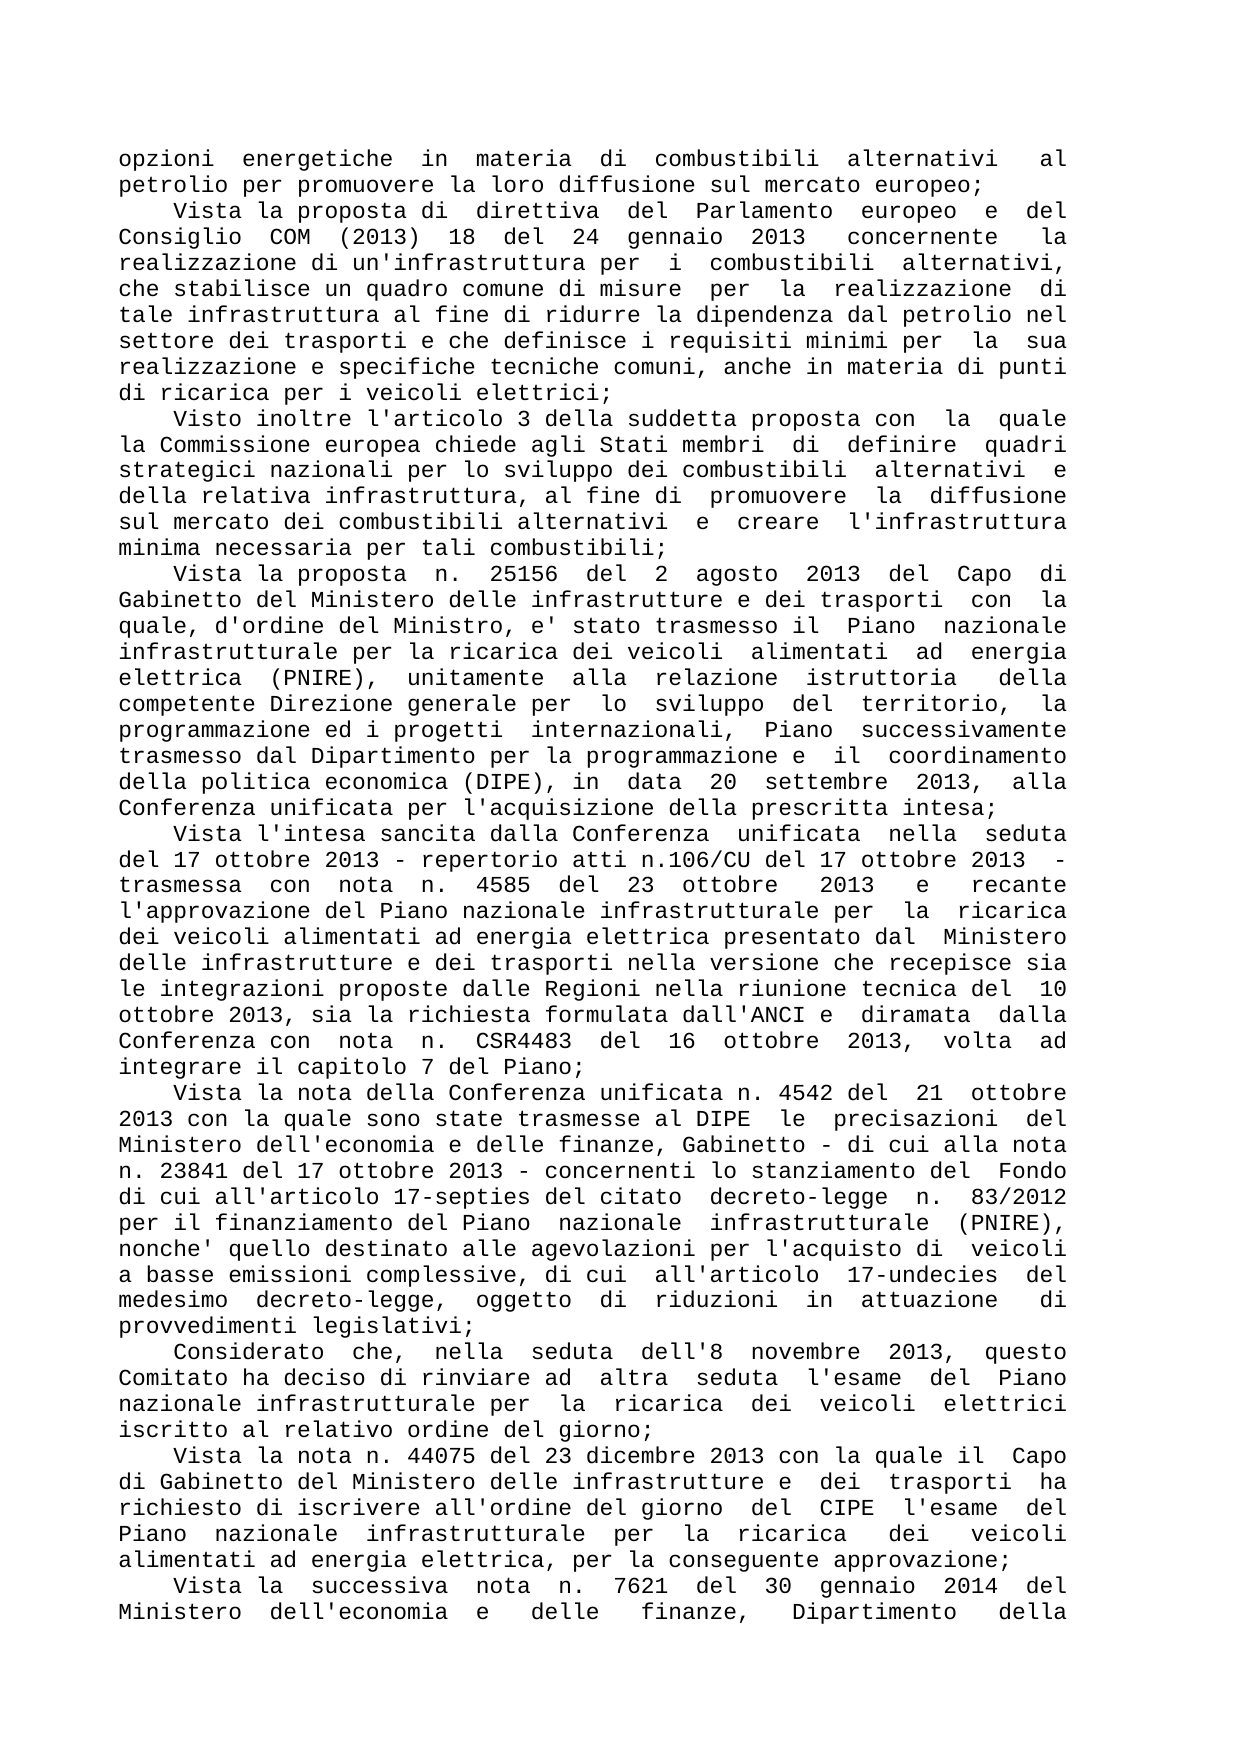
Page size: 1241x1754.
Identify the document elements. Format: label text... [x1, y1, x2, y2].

text che stabilisce un quadro comune di misure per la realizzazione di [118, 277, 1122, 303]
text ottobre 2013, sia la richiesta formulata dall'ANCI e diramata dalla [118, 1003, 1122, 1029]
text del 17 ottobre 2013 - repertorio atti n.106/CU del 17 ottobre 2013 - [118, 848, 1122, 874]
text Consiglio COM (2013) 18 del 24 gennaio 2013 concernente la [118, 225, 1122, 251]
text Comitato ha deciso di rinviare ad altra seduta l'esame del Piano [118, 1367, 1122, 1393]
text competente Direzione generale per lo sviluppo del territorio, la [118, 692, 1122, 718]
text di ricarica per i veicoli elettrici; [118, 381, 1122, 407]
text Conferenza unificata per l'acquisizione della prescritta intesa; [118, 796, 1122, 822]
text iscritto al relativo ordine del giorno; [118, 1418, 1122, 1444]
text richiesto di iscrivere all'ordine del giorno del CIPE l'esame del [118, 1496, 1122, 1522]
text Vista la proposta di direttiva del Parlamento europeo e del [118, 199, 1122, 225]
text Vista la successiva nota n. 7621 del 30 gennaio 2014 del [118, 1574, 1122, 1600]
text tale infrastruttura al fine di ridurre la dipendenza dal petrolio nel [118, 303, 1122, 329]
text della politica economica (DIPE), in data 20 settembre 2013, alla [118, 770, 1122, 796]
text realizzazione e specifiche tecniche comuni, anche in materia di punti [118, 355, 1122, 381]
text strategici nazionali per lo sviluppo dei combustibili alternativi e [118, 459, 1122, 485]
text dei veicoli alimentati ad energia elettrica presentato dal Ministero [118, 926, 1122, 952]
text integrare il capitolo 7 del Piano; [118, 1055, 1122, 1081]
text Considerato che, nella seduta dell'8 novembre 2013, questo [118, 1341, 1122, 1367]
text Vista la proposta n. 25156 del 2 agosto 2013 del Capo di [118, 563, 1122, 588]
text Conferenza con nota n. CSR4483 del 16 ottobre 2013, volta ad [118, 1029, 1122, 1055]
text elettrica (PNIRE), unitamente alla relazione istruttoria della [118, 666, 1122, 692]
text a basse emissioni complessive, di cui all'articolo 17-undecies del [118, 1263, 1122, 1289]
text nonche' quello destinato alle agevolazioni per l'acquisto di veicoli [118, 1237, 1122, 1263]
text le integrazioni proposte dalle Regioni nella riunione tecnica del 10 [118, 978, 1122, 1003]
text della relativa infrastruttura, al fine di promuovere la diffusione [118, 485, 1122, 511]
text Visto inoltre l'articolo 3 della suddetta proposta con la quale [118, 407, 1122, 433]
text delle infrastrutture e dei trasporti nella versione che recepisce sia [118, 952, 1122, 978]
text provvedimenti legislativi; [118, 1315, 1122, 1341]
text opzioni energetiche in materia di combustibili alternativi al [118, 148, 1122, 173]
text programmazione ed i progetti internazionali, Piano successivamente [118, 718, 1122, 744]
text 2013 con la quale sono state trasmesse al DIPE le precisazioni del [118, 1107, 1122, 1133]
text Gabinetto del Ministero delle infrastrutture e dei trasporti con la [118, 588, 1122, 614]
text trasmessa con nota n. 4585 del 23 ottobre 2013 e recante [118, 874, 1122, 900]
text sul mercato dei combustibili alternativi e creare l'infrastruttura [118, 511, 1122, 537]
text quale, d'ordine del Ministro, e' stato trasmesso il Piano nazionale [118, 614, 1122, 640]
text alimentati ad energia elettrica, per la conseguente approvazione; [118, 1548, 1122, 1574]
text Piano nazionale infrastrutturale per la ricarica dei veicoli [118, 1522, 1122, 1548]
text per il finanziamento del Piano nazionale infrastrutturale (PNIRE), [118, 1211, 1122, 1237]
text realizzazione di un'infrastruttura per i combustibili alternativi, [118, 251, 1122, 277]
text nazionale infrastrutturale per la ricarica dei veicoli elettrici [118, 1393, 1122, 1418]
text n. 23841 del 17 ottobre 2013 - concernenti lo stanziamento del Fondo [118, 1159, 1122, 1185]
text settore dei trasporti e che definisce i requisiti minimi per la sua [118, 329, 1122, 355]
text l'approvazione del Piano nazionale infrastrutturale per la ricarica [118, 900, 1122, 926]
text Vista la nota n. 44075 del 23 dicembre 2013 con la quale il Capo [118, 1444, 1122, 1470]
text infrastrutturale per la ricarica dei veicoli alimentati ad energia [118, 640, 1122, 666]
text la Commissione europea chiede agli Stati membri di definire quadri [118, 433, 1122, 459]
text Vista l'intesa sancita dalla Conferenza unificata nella seduta [118, 822, 1122, 848]
text trasmesso dal Dipartimento per la programmazione e il coordinamento [118, 744, 1122, 770]
text Ministero dell'economia e delle finanze, Gabinetto - di cui alla nota [118, 1133, 1122, 1159]
text di Gabinetto del Ministero delle infrastrutture e dei trasporti ha [118, 1470, 1122, 1496]
text petrolio per promuovere la loro diffusione sul mercato europeo; [118, 173, 1122, 199]
text minima necessaria per tali combustibili; [118, 537, 1122, 563]
text Ministero dell'economia e delle finanze, Dipartimento della [118, 1600, 1122, 1626]
text Vista la nota della Conferenza unificata n. 4542 del 21 ottobre [118, 1081, 1122, 1107]
text medesimo decreto-legge, oggetto di riduzioni in attuazione di [118, 1289, 1122, 1315]
text di cui all'articolo 17-septies del citato decreto-legge n. 83/2012 [118, 1185, 1122, 1211]
